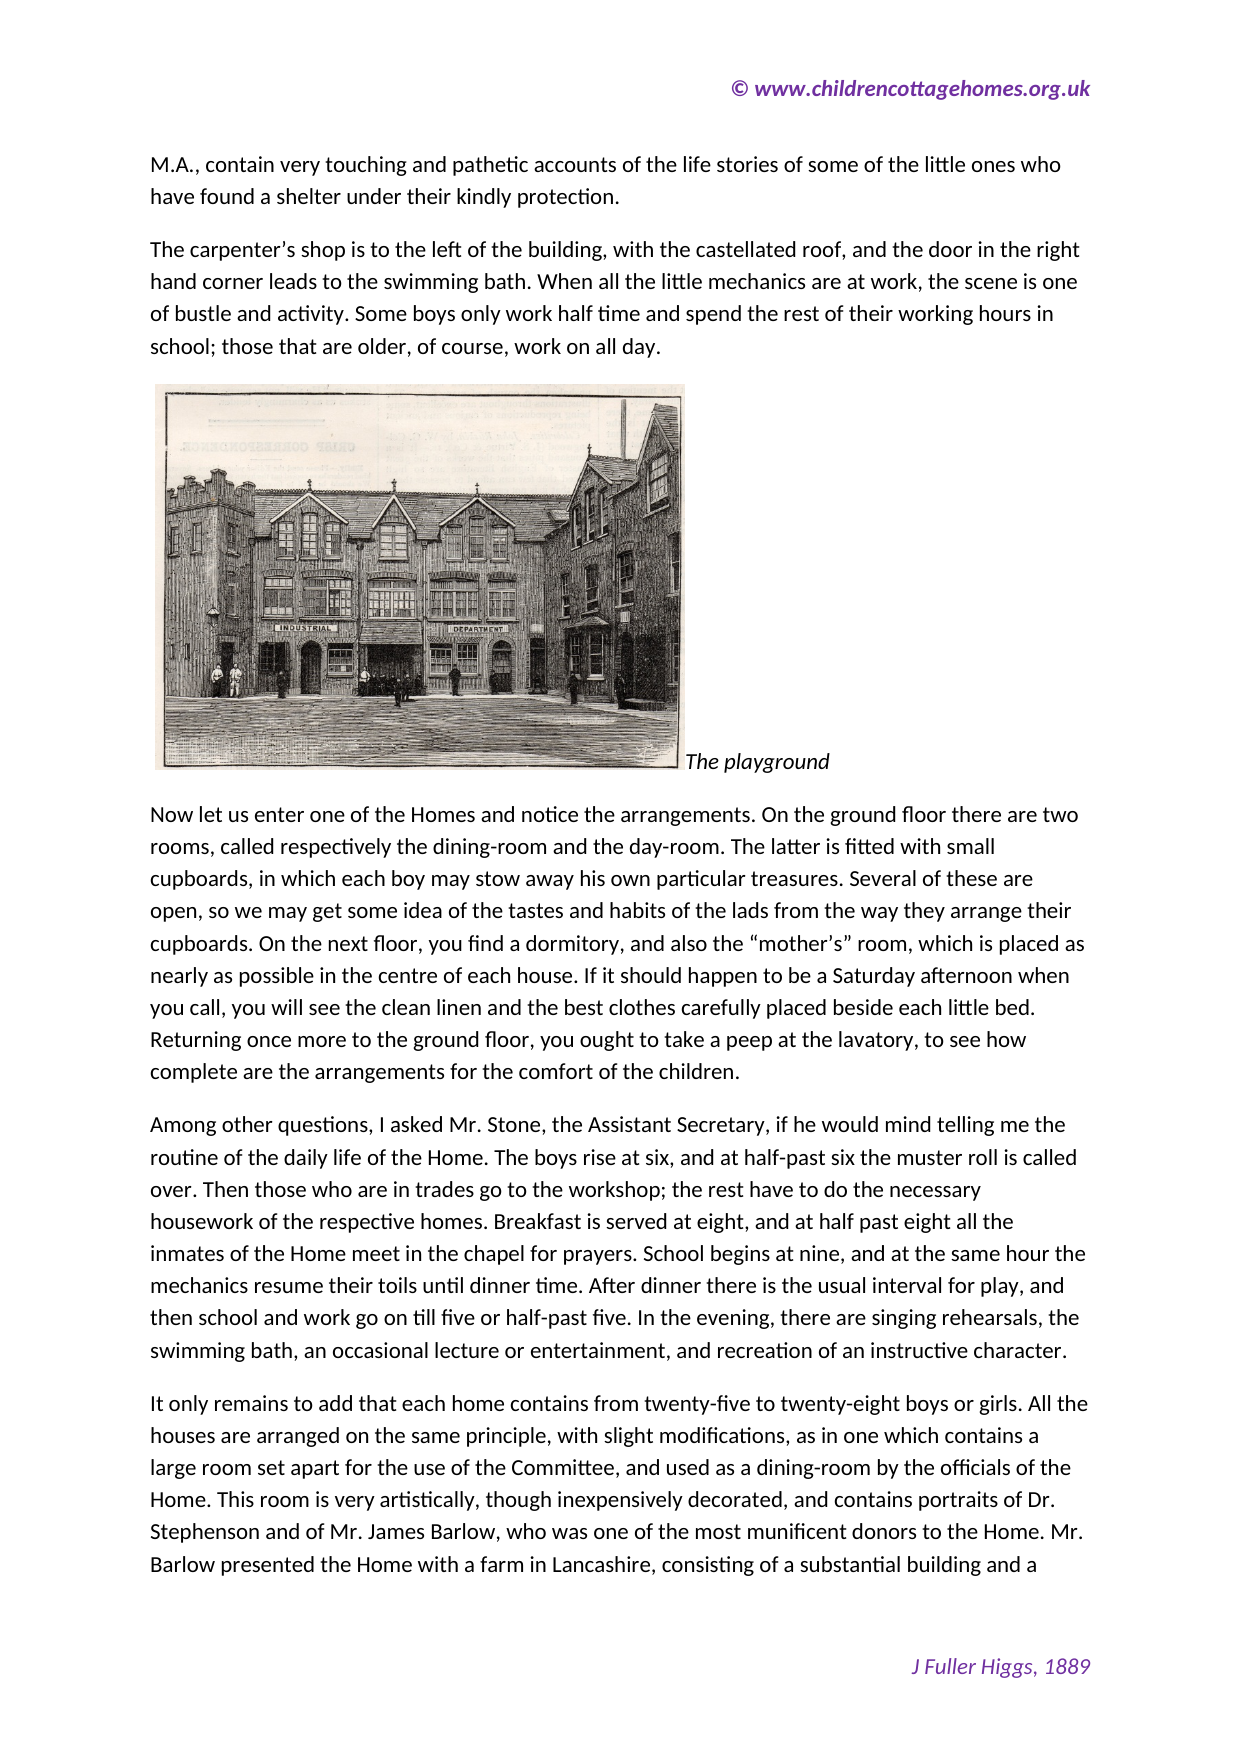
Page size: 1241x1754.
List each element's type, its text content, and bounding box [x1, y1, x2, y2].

picture [155, 384, 685, 770]
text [150, 1389, 1090, 1578]
text Now let us enter one of the Homes and notice the arrangements. On the ground floor there are two rooms, called respectively the dining-room and the day-room. The latter is fitted with small cupboards, in which each boy may stow away his own particular treasures. Several of these are open, so we may get some idea of the tastes and habits of the lads from the way they arrange their cupboards. On the next floor, you find a dormitory, and also the “mother’s” room, which is placed as nearly as possible in the centre of each house. If it should happen to be a Saturday afternoon when you call, you will see the clean linen and the best clothes carefully placed beside each little bed. Returning once more to the ground floor, you ought to take a peep at the lavatory, to see how complete are the arrangements for the comfort of the children. [150, 800, 1090, 1085]
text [150, 150, 1090, 210]
text Among other questions, I asked Mr. Stone, the Assistant Secretary, if he would mind telling me the routine of the daily life of the Home. The boys rise at six, and at half-past six the muster roll is called over. Then those who are in trades go to the workshop; the rest have to do the necessary housework of the respective homes. Breakfast is served at eight, and at half past eight all the inmates of the Home meet in the chapel for prayers. School begins at nine, and at the same hour the mechanics resume their toils until dinner time. After dinner there is the usual interval for play, and then school and work go on till five or half-past five. In the evening, there are singing rehearsals, the swimming bath, an occasional lecture or entertainment, and recreation of an instructive character. [150, 1110, 1090, 1364]
text The carpenter’s shop is to the left of the building, with the castellated roof, and the door in the right hand corner leads to the swimming bath. When all the little mechanics are at work, the scene is one of bustle and activity. Some boys only work half time and spend the rest of their working hours in school; those that are older, of course, work on all day. [150, 235, 1090, 360]
